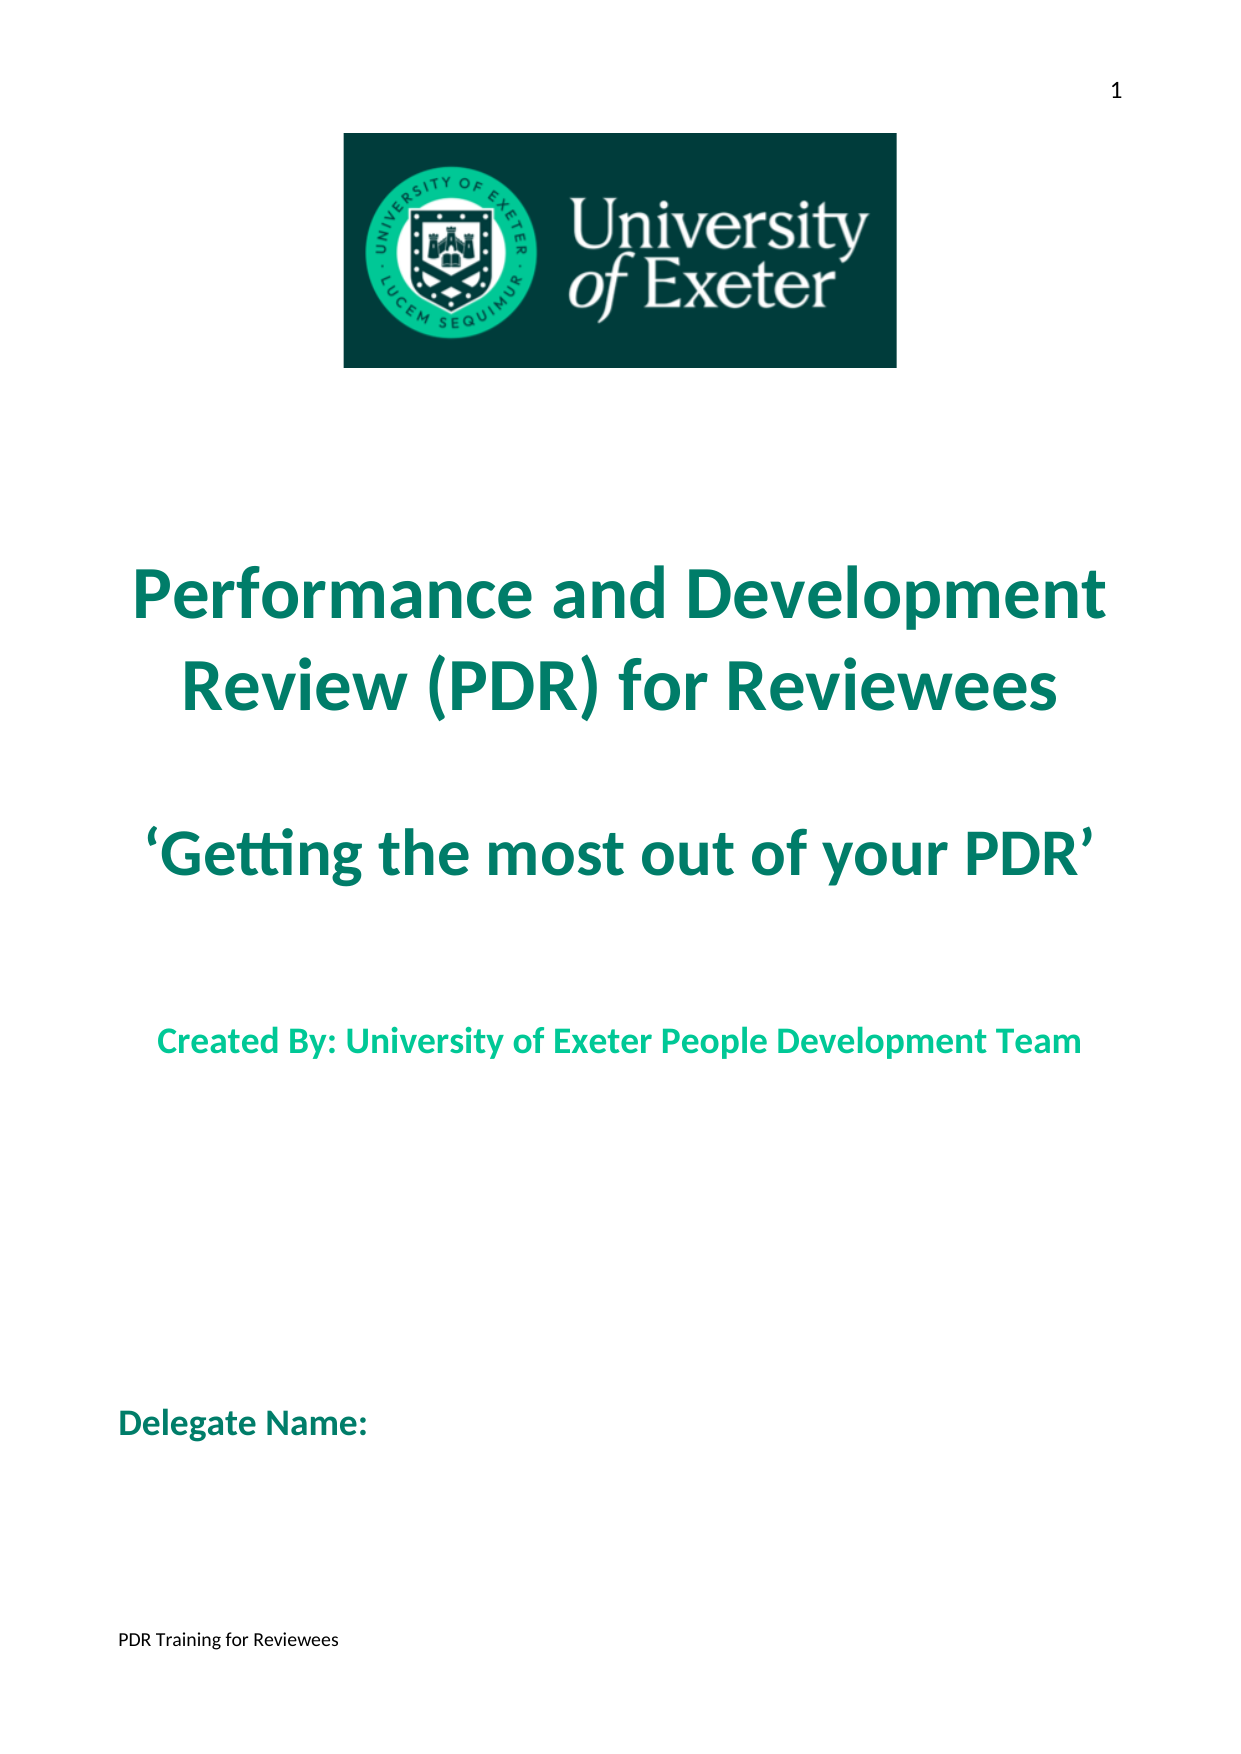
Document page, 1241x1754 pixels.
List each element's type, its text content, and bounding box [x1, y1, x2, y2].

text ‘Getting the most out of your PDR’ [118, 810, 1122, 892]
picture [343, 133, 897, 368]
text Created By: University of Exeter People Development Team [118, 1017, 1122, 1063]
text Performance and Development Review (PDR) for Reviewees [118, 546, 1122, 729]
text Delegate Name: [118, 1399, 1122, 1444]
